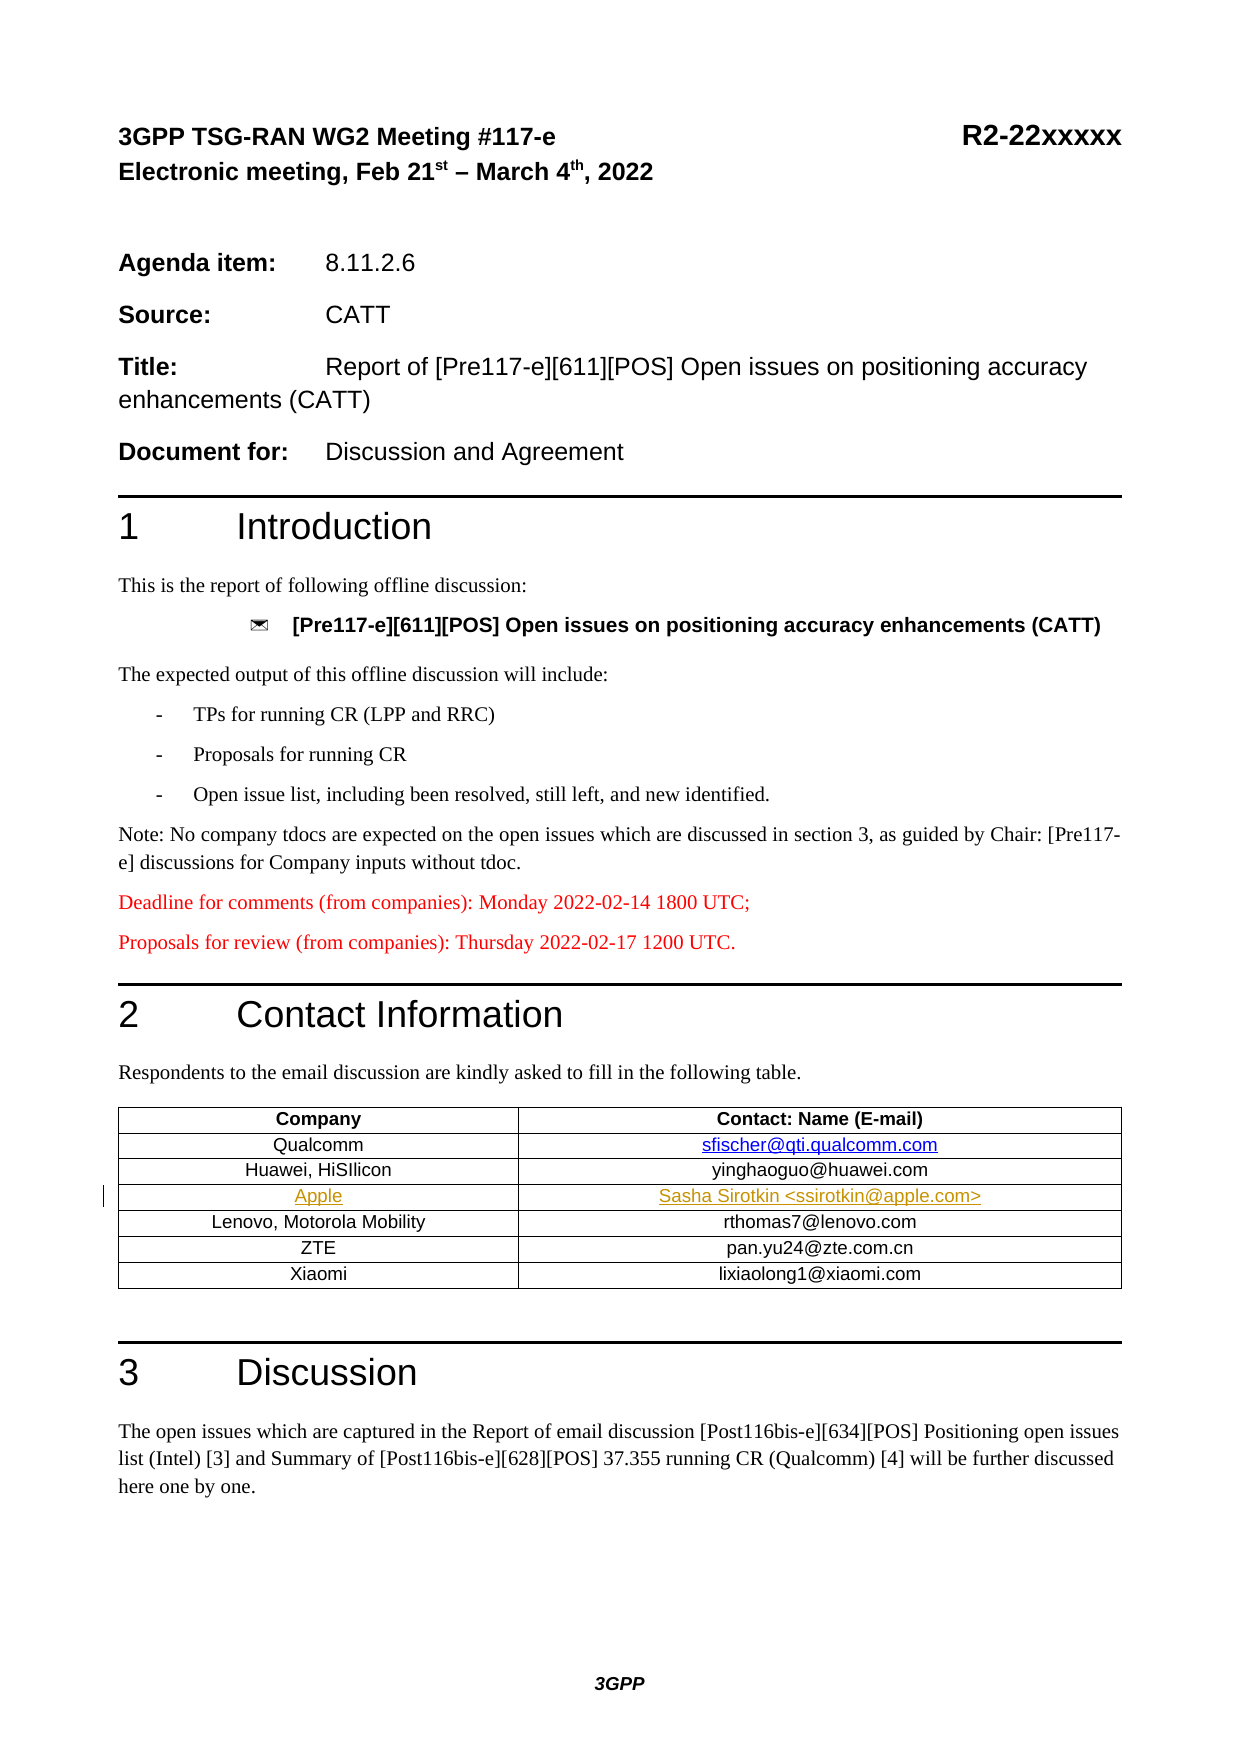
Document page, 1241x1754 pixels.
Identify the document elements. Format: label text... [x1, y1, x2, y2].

text Document for: Discussion and Agreement [118, 437, 1122, 466]
table_cell [119, 1185, 518, 1210]
table_cell Huawei, HiSIlicon [119, 1159, 518, 1184]
text The open issues which are captured in the Report of email discussion [Post116bis-e][634][POS] Positioning open issues list (Intel) [3] and Summary of [Post116bis-e][628][POS] 37.355 running CR (Qualcomm) [4] will be further discussed here one by one. [118, 1419, 1122, 1498]
subtitle 3 Discussion [118, 1344, 1122, 1393]
subtitle 2 Contact Information [118, 986, 1122, 1035]
list Open issue list, including been resolved, still left, and new identified. [156, 782, 1122, 806]
text Electronic meeting, Feb 21st – March 4th, 2022 [118, 157, 1122, 185]
text Respondents to the email discussion are kindly asked to fill in the following table. [118, 1060, 1122, 1084]
table_cell pan.yu24@zte.com.cn [519, 1237, 1121, 1262]
text Title: Report of [Pre117-e][611][POS] Open issues on positioning accuracy enhancements (CATT) [118, 352, 1122, 414]
text Agenda item: 8.11.2.6 [118, 248, 1122, 277]
table_cell rthomas7@lenovo.com [519, 1211, 1121, 1236]
table_header Company [119, 1108, 518, 1132]
table_cell sfischer@qti.qualcomm.com [519, 1134, 1121, 1158]
table_cell ZTE [119, 1237, 518, 1262]
table_header Contact: Name (E-mail) [519, 1108, 1121, 1132]
text Note: No company tdocs are expected on the open issues which are discussed in section 3, as guided by Chair: [Pre117-e] discussions for Company inputs without tdoc. [118, 822, 1122, 874]
subtitle 1 Introduction [118, 498, 1122, 547]
text This is the report of following offline discussion: [118, 572, 1122, 597]
text Source: CATT [118, 300, 1122, 329]
table_cell lixiaolong1@xiaomi.com [519, 1263, 1121, 1287]
table_cell yinghaoguo@huawei.com [519, 1159, 1121, 1184]
table_cell Qualcomm [119, 1134, 518, 1158]
text Proposals for review (from companies): Thursday 2022-02-17 1200 UTC. [118, 930, 1122, 954]
list TPs for running CR (LPP and RRC) [156, 702, 1122, 726]
list Proposals for running CR [156, 742, 1122, 766]
table_cell Xiaomi [119, 1263, 518, 1287]
table_cell [519, 1185, 1121, 1210]
text The expected output of this offline discussion will include: [118, 662, 1122, 686]
text [Pre117-e][611][POS] Open issues on positioning accuracy enhancements (CATT) [249, 613, 1122, 637]
text 3GPP TSG-RAN WG2 Meeting #117-e R2-22xxxxx [118, 118, 1122, 152]
text Deadline for comments (from companies): Monday 2022-02-14 1800 UTC; [118, 890, 1122, 914]
table_cell Lenovo, Motorola Mobility [119, 1211, 518, 1236]
